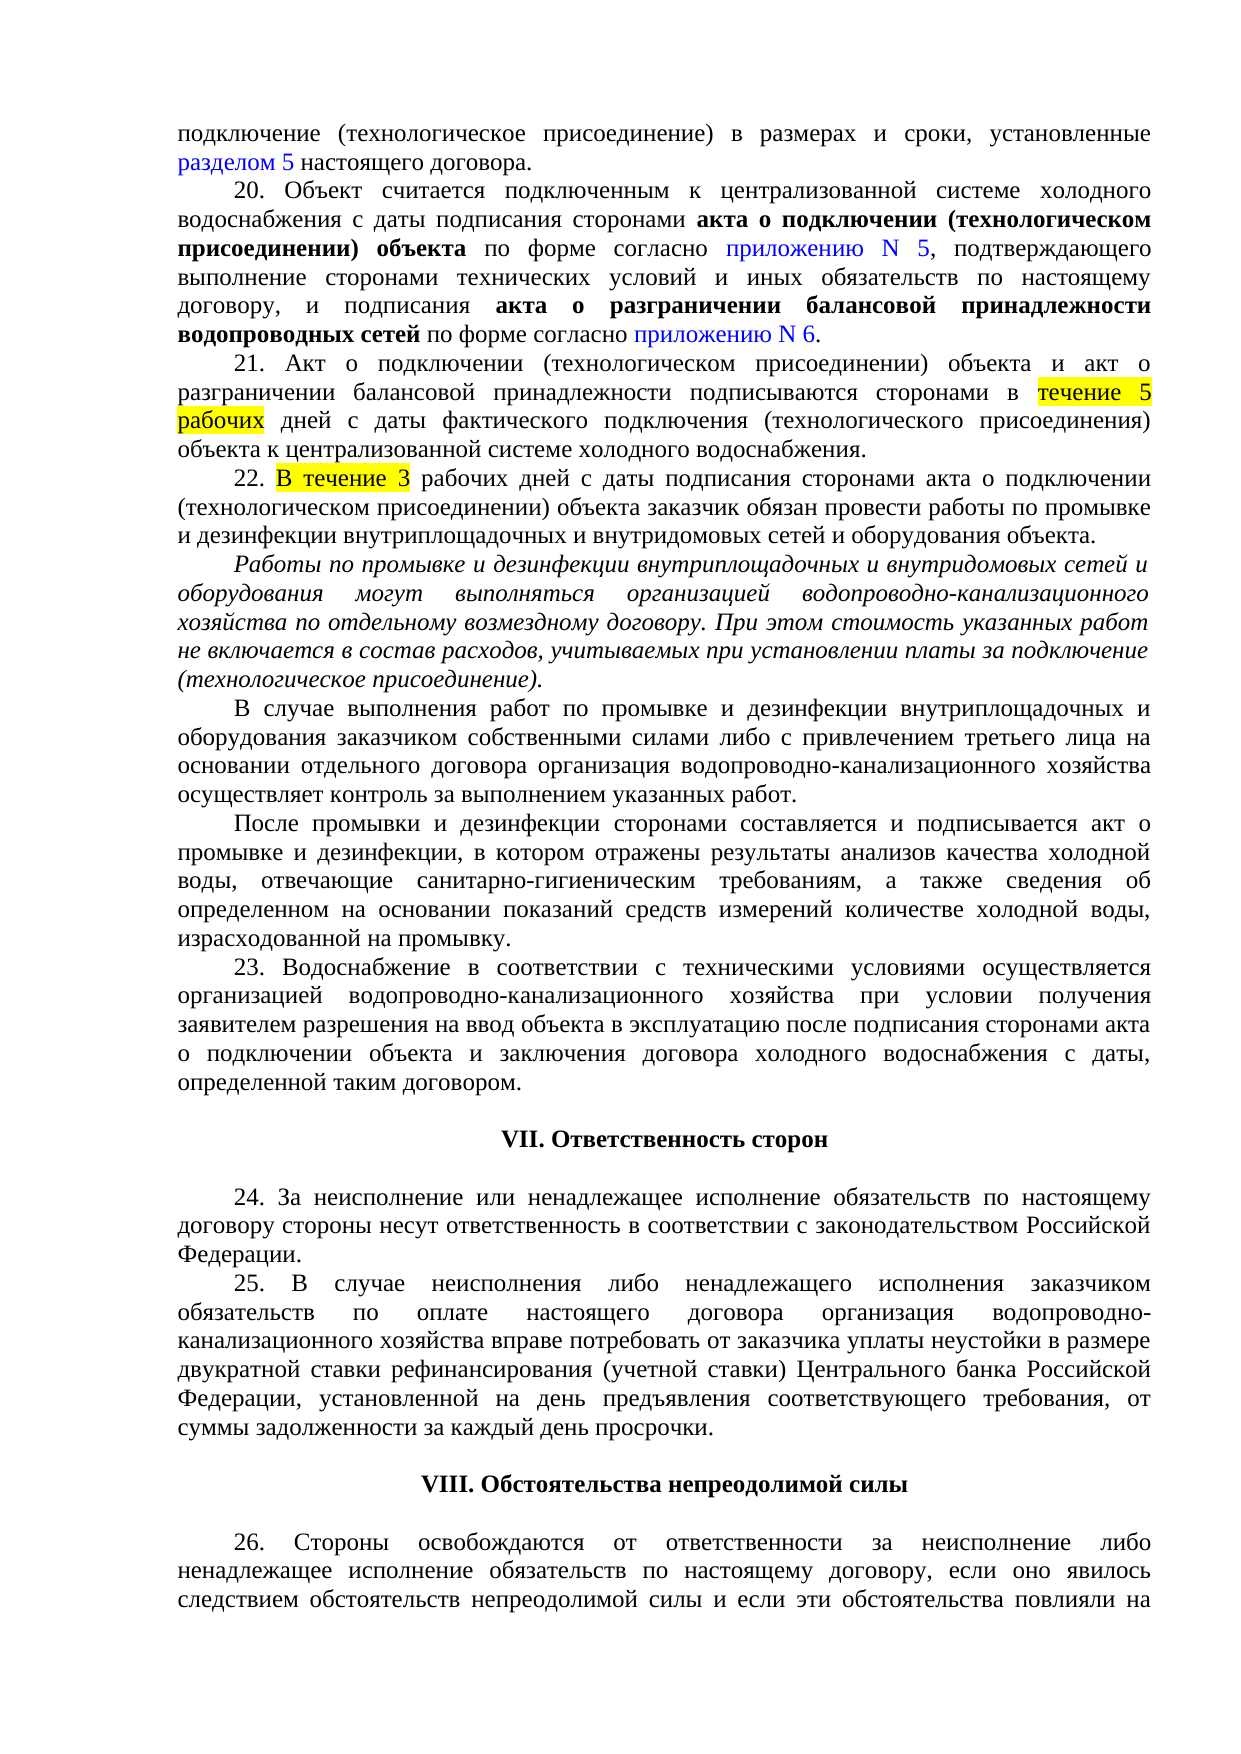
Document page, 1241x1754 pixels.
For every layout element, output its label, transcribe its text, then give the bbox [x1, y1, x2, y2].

text В случае выполнения работ по промывке и дезинфекции внутриплощадочных и оборудования заказчиком собственными силами либо с привлечением третьего лица на основании отдельного договора организация водопроводно-канализационного хозяйства осуществляет контроль за выполнением указанных работ. [177, 693, 1152, 808]
text После промывки и дезинфекции сторонами составляется и подписывается акт о промывке и дезинфекции, в котором отражены результаты анализов качества холодной воды, отвечающие санитарно-гигиеническим требованиям, а также сведения об определенном на основании показаний средств измерений количестве холодной воды, израсходованной на промывку. [177, 808, 1152, 952]
text VII. Ответственность сторон [177, 1124, 1152, 1153]
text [177, 118, 1152, 176]
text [177, 1527, 1152, 1613]
text VIII. Обстоятельства непреодолимой силы [177, 1469, 1152, 1498]
text 20. Объект считается подключенным к централизованной системе холодного водоснабжения с даты подписания сторонами акта о подключении (технологическом присоединении) объекта по форме согласно приложению N 5, подтверждающего выполнение сторонами технических условий и иных обязательств по настоящему договору, и подписания акта о разграничении балансовой принадлежности водопроводных сетей по форме согласно приложению N 6. [177, 176, 1152, 348]
text 23. Водоснабжение в соответствии с техническими условиями осуществляется организацией водопроводно-канализационного хозяйства при условии получения заявителем разрешения на ввод объекта в эксплуатацию после подписания сторонами акта о подключении объекта и заключения договора холодного водоснабжения с даты, определенной таким договором. [177, 952, 1152, 1096]
text 25. В случае неисполнения либо ненадлежащего исполнения заказчиком обязательств по оплате настоящего договора организация водопроводно-канализационного хозяйства вправе потребовать от заказчика уплаты неустойки в размере двукратной ставки рефинансирования (учетной ставки) Центрального банка Российской Федерации, установленной на день предъявления соответствующего требования, от суммы задолженности за каждый день просрочки. [177, 1268, 1152, 1441]
text 21. Акт о подключении (технологическом присоединении) объекта и акт о разграничении балансовой принадлежности подписываются сторонами в течение 5 рабочих дней с даты фактического подключения (технологического присоединения) объекта к централизованной системе холодного водоснабжения. [177, 348, 1152, 463]
text Работы по промывке и дезинфекции внутриплощадочных и внутридомовых сетей и оборудования могут выполняться организацией водопроводно-канализационного хозяйства по отдельному возмездному договору. При этом стоимость указанных работ не включается в состав расходов, учитываемых при установлении платы за подключение (технологическое присоединение). [177, 549, 1152, 693]
text 24. За неисполнение или ненадлежащее исполнение обязательств по настоящему договору стороны несут ответственность в соответствии с законодательством Российской Федерации. [177, 1182, 1152, 1268]
text 22. В течение 3 рабочих дней с даты подписания сторонами акта о подключении (технологическом присоединении) объекта заказчик обязан провести работы по промывке и дезинфекции внутриплощадочных и внутридомовых сетей и оборудования объекта. [177, 463, 1152, 549]
